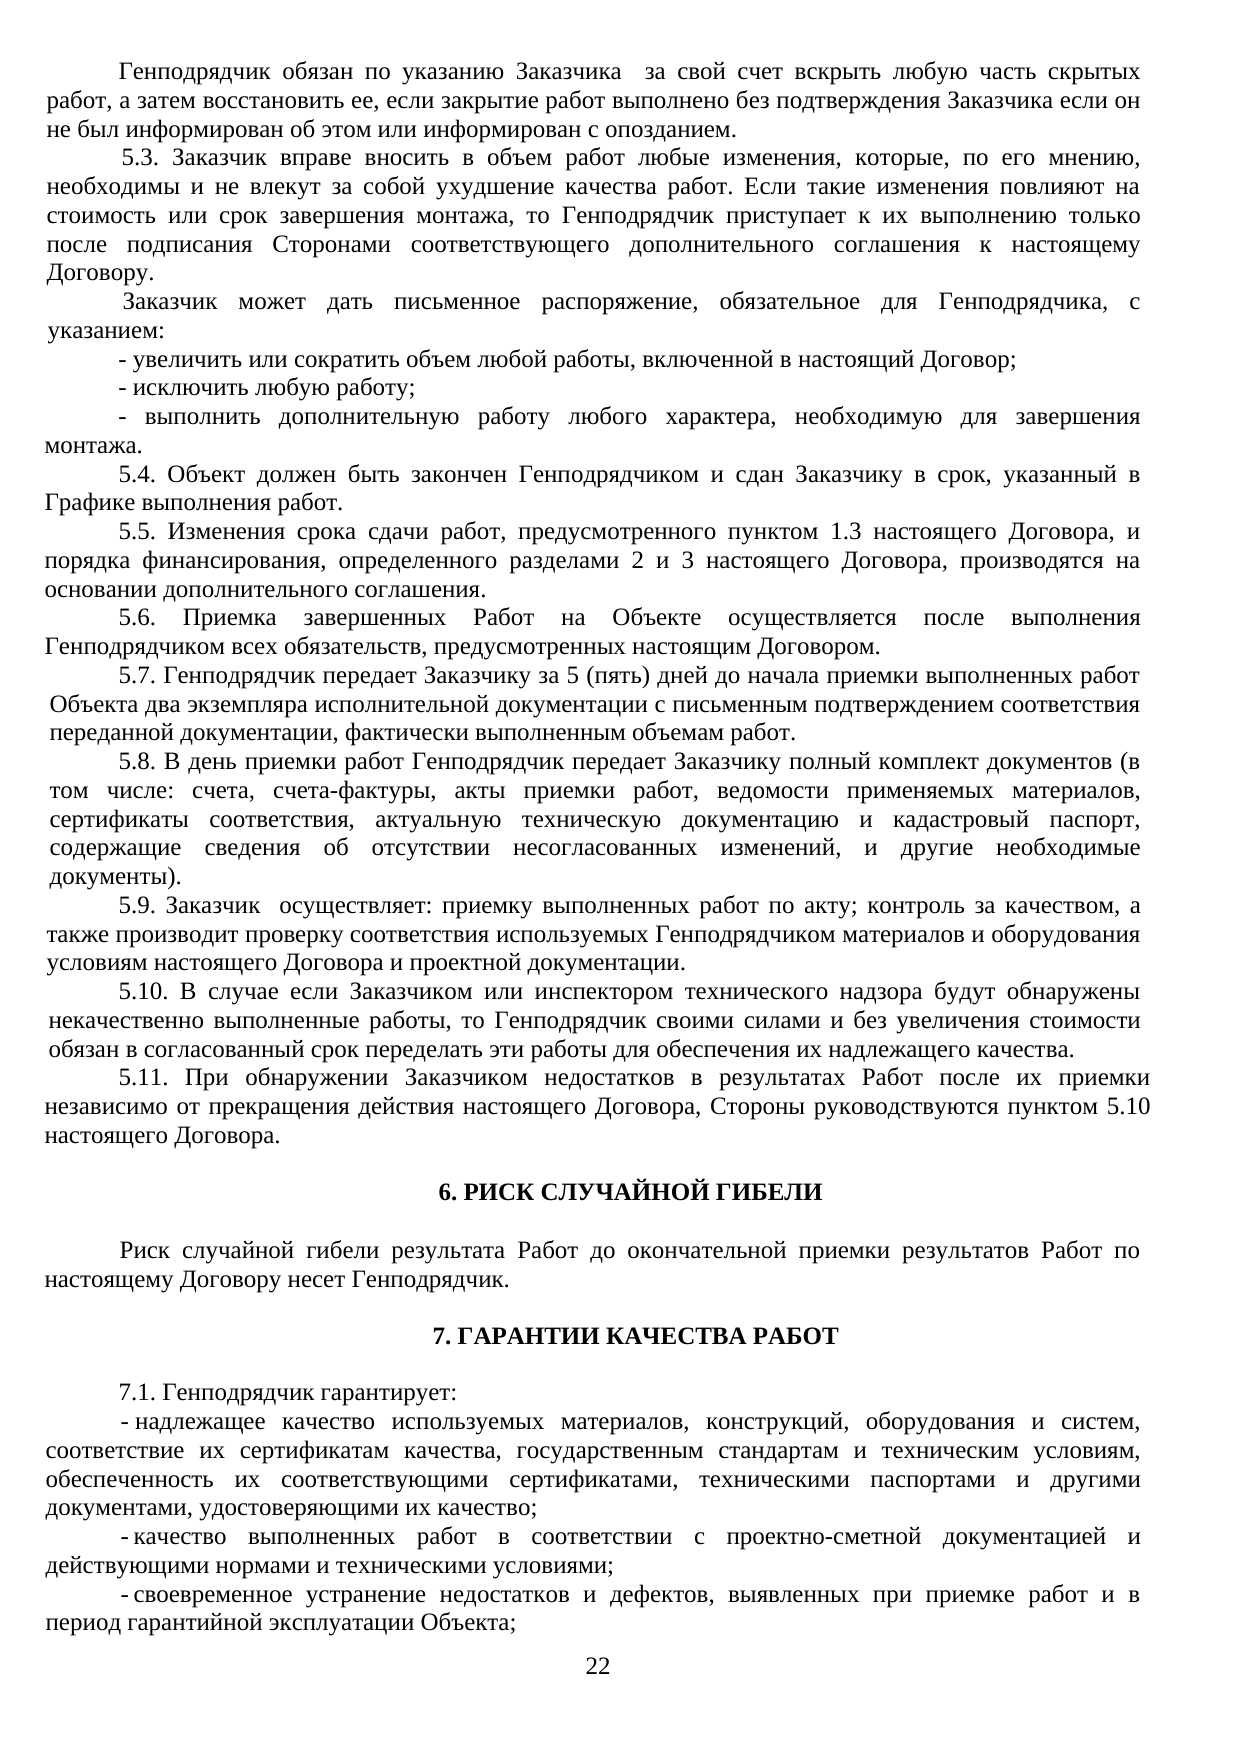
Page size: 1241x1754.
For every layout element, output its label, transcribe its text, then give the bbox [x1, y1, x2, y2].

text 5.8. В день приемки работ Генподрядчик передает Заказчику полный комплект документов (в том числе: счета, счета-фактуры, акты приемки работ, ведомости применяемых материалов, сертификаты соответствия, актуальную техническую документацию и кадастровый паспорт, содержащие сведения об отсутствии несогласованных изменений, и другие необходимые документы). [49, 746, 1142, 890]
text 5.9. Заказчик осуществляет: приемку выполненных работ по акту; контроль за качеством, а также производит проверку соответствия используемых Генподрядчиком материалов и оборудования условиям настоящего Договора и проектной документации. [46, 890, 1142, 976]
text 6. РИСК СЛУЧАЙНОЙ ГИБЕЛИ [44, 1177, 1142, 1206]
text 7. ГАРАНТИИ КАЧЕСТВА РАБОТ [44, 1321, 1152, 1350]
list 5.4. Объект должен быть закончен Генподрядчиком и сдан Заказчику в срок, указанный в Графике выполнения работ. [44, 459, 1142, 516]
list - выполнить дополнительную работу любого характера, необходимую для завершения монтажа. [44, 401, 1142, 459]
text 5.10. В случае если Заказчиком или инспектором технического надзора будут обнаружены некачественно выполненные работы, то Генподрядчик своими силами и без увеличения стоимости обязан в согласованный срок переделать эти работы для обеспечения их надлежащего качества. [48, 976, 1142, 1062]
list своевременное устранение недостатков и дефектов, выявленных при приемке работ и в период гарантийной эксплуатации Объекта; [45, 1579, 1142, 1636]
list - увеличить или сократить объем любой работы, включенной в настоящий Договор; [44, 344, 1142, 372]
text Заказчик может дать письменное распоряжение, обязательное для Генподрядчика, с указанием: [47, 286, 1142, 344]
text Генподрядчик обязан по указанию Заказчика за свой счет вскрыть любую часть скрытых работ, а затем восстановить ее, если закрытие работ выполнено без подтверждения Заказчика если он не был информирован об этом или информирован с опозданием. [46, 56, 1142, 142]
text - надлежащее качество используемых материалов, конструкций, оборудования и систем, соответствие их сертификатам качества, государственным стандартам и техническим условиям, обеспеченность их соответствующими сертификатами, техническими паспортами и другими документами, удостоверяющими их качество; [45, 1406, 1142, 1521]
text 5.7. Генподрядчик передает Заказчику за 5 (пять) дней до начала приемки выполненных работ Объекта два экземпляра исполнительной документации с письменным подтверждением соответствия переданной документации, фактически выполненным объемам работ. [49, 660, 1142, 746]
list 5.5. Изменения срока сдачи работ, предусмотренного пунктом 1.3 настоящего Договора, и порядка финансирования, определенного разделами 2 и 3 настоящего Договора, производятся на основании дополнительного соглашения. [44, 516, 1142, 602]
text 7.1. Генподрядчик гарантирует: [44, 1377, 1142, 1406]
list качество выполненных работ в соответствии с проектно-сметной документацией и действующими нормами и техническими условиями; [45, 1521, 1142, 1579]
text 5.3. Заказчик вправе вносить в объем работ любые изменения, которые, по его мнению, необходимы и не влекут за собой ухудшение качества работ. Если такие изменения повлияют на стоимость или срок завершения монтажа, то Генподрядчик приступает к их выполнению только после подписания Сторонами соответствующего дополнительного соглашения к настоящему Договору. [46, 142, 1142, 286]
list 5.6. Приемка завершенных Работ на Объекте осуществляется после выполнения Генподрядчиком всех обязательств, предусмотренных настоящим Договором. [44, 602, 1142, 660]
text 5.11. При обнаружении Заказчиком недостатков в результатах Работ после их приемки независимо от прекращения действия настоящего Договора, Стороны руководствуются пунктом 5.10 настоящего Договора. [44, 1062, 1152, 1149]
list - исключить любую работу; [44, 372, 1142, 401]
text Риск случайной гибели результата Работ до окончательной приемки результатов Работ по настоящему Договору несет Генподрядчик. [44, 1235, 1142, 1292]
